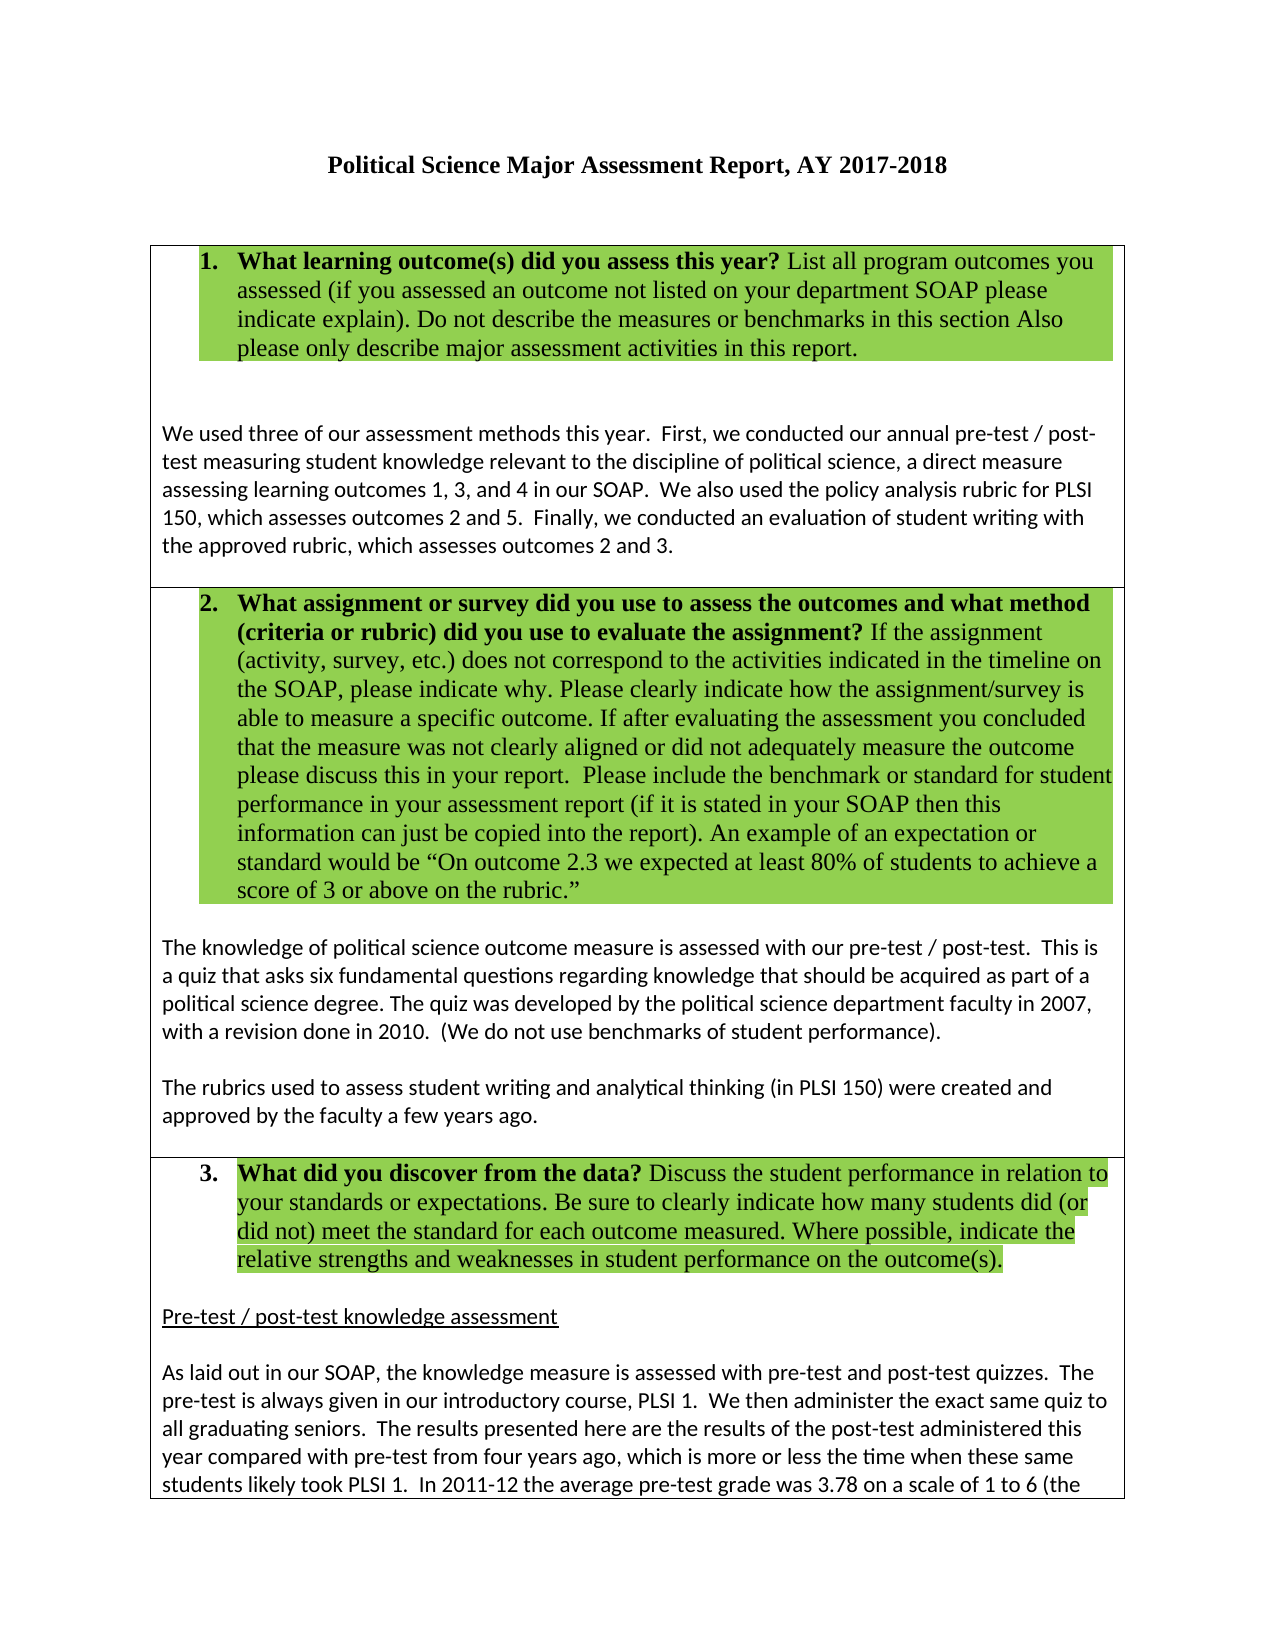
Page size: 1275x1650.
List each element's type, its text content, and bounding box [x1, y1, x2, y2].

table_cell What assignment or survey did you use to assess the outcomes and what method (criteria or rubric) did you use to evaluate the assignment? If the assignment (activity, survey, etc.) does not correspond to the activities indicated in the timeline on the SOAP, please indicate why. Please clearly indicate how the assignment/survey is able to measure a specific outcome. If after evaluating the assessment you concluded that the measure was not clearly aligned or did not adequately measure the outcome please discuss this in your report. Please include the benchmark or standard for student performance in your assessment report (if it is stated in your SOAP then this information can just be copied into the report). An example of an expectation or standard would be “On outcome 2.3 we expected at least 80% of students to achieve a score of 3 or above on the rubric.” The knowledge of political science outcome measure is assessed with our pre-test / post-test. This is a quiz that asks six fundamental questions regarding knowledge that should be acquired as part of a political science degree. The quiz was developed by the political science department faculty in 2007, with a revision done in 2010. (We do not use benchmarks of student performance). The rubrics used to assess student writing and analytical thinking (in PLSI 150) were created and approved by the faculty a few years ago. [151, 588, 1124, 1157]
text Political Science Major Assessment Report, AY 2017-2018 [150, 150, 1125, 179]
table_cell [151, 1158, 1124, 1498]
table_header What learning outcome(s) did you assess this year? List all program outcomes you assessed (if you assessed an outcome not listed on your department SOAP please indicate explain). Do not describe the measures or benchmarks in this section Also please only describe major assessment activities in this report. We used three of our assessment methods this year. First, we conducted our annual pre-test / post-test measuring student knowledge relevant to the discipline of political science, a direct measure assessing learning outcomes 1, 3, and 4 in our SOAP. We also used the policy analysis rubric for PLSI 150, which assesses outcomes 2 and 5. Finally, we conducted an evaluation of student writing with the approved rubric, which assesses outcomes 2 and 3. [151, 246, 1124, 587]
